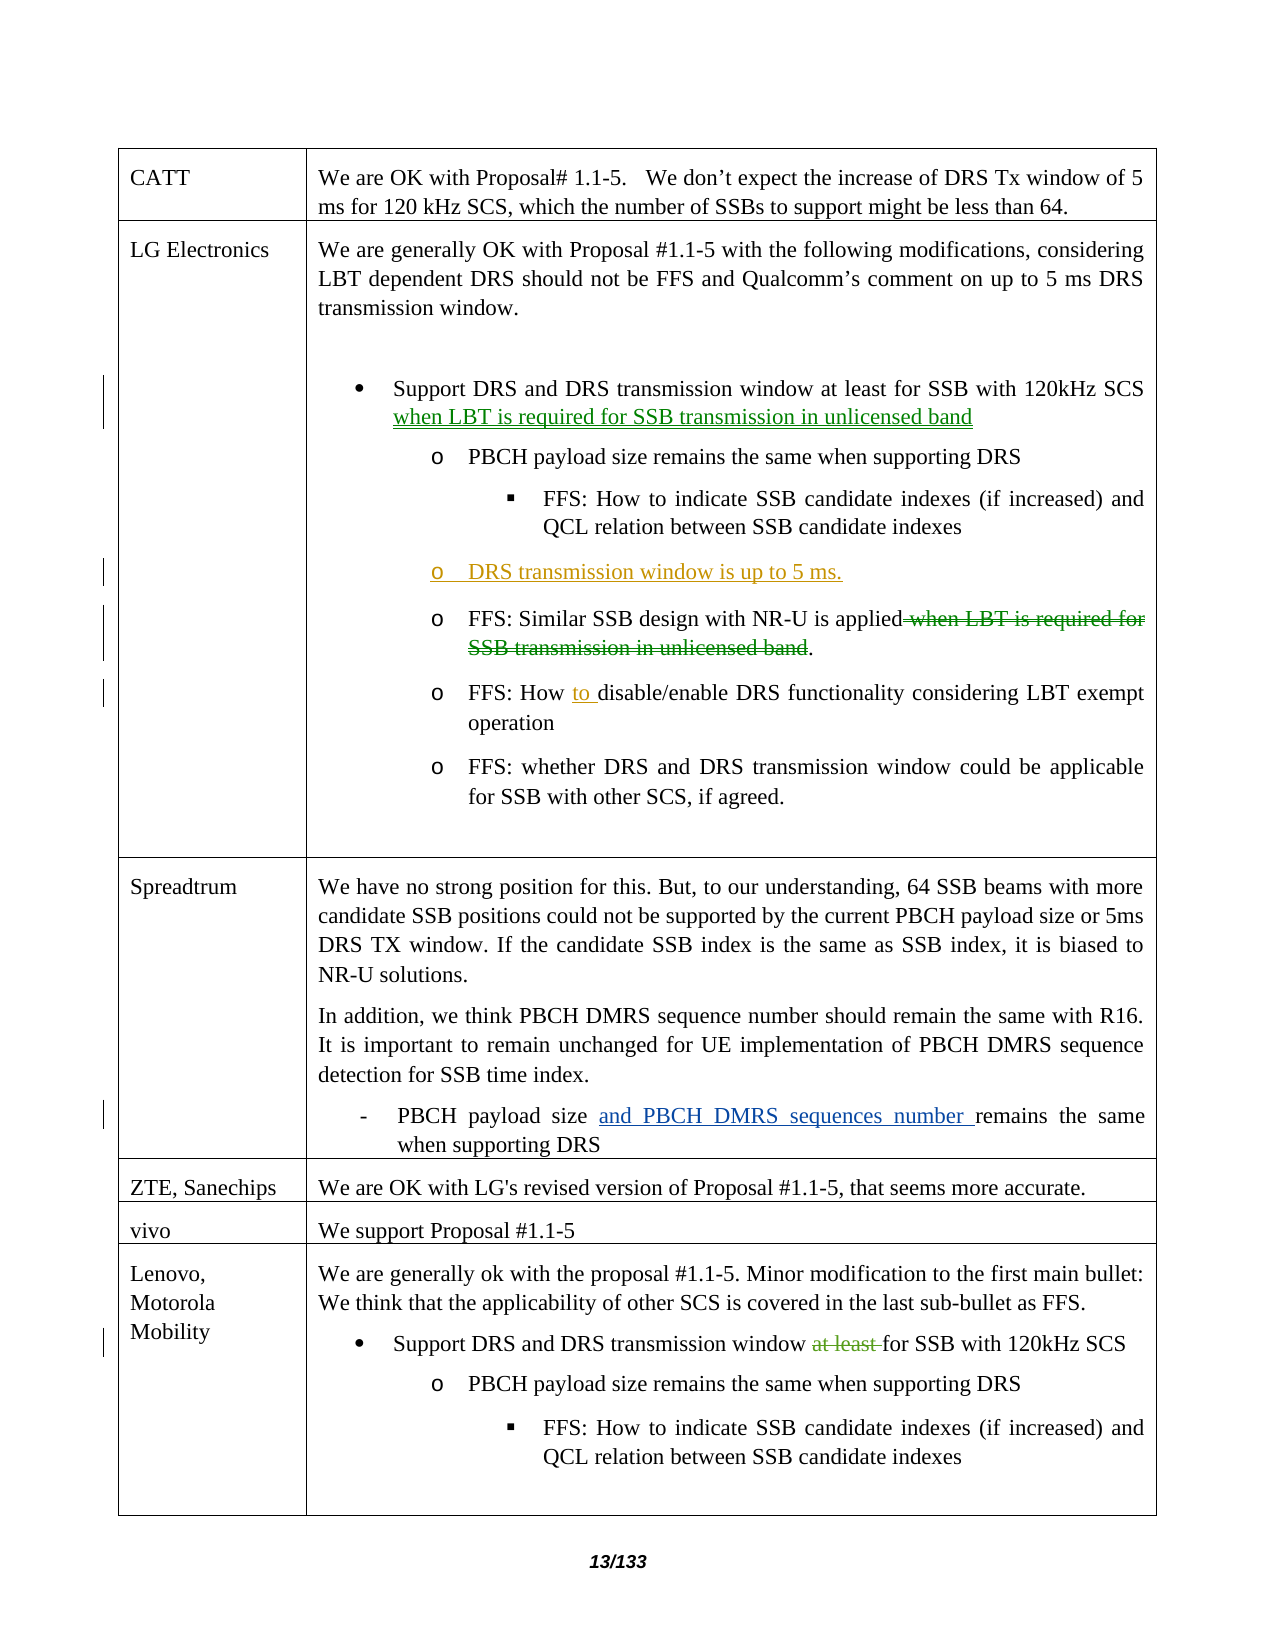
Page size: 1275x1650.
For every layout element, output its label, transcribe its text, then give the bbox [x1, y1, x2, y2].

table_cell LG Electronics [119, 221, 306, 857]
table_cell Lenovo, Motorola Mobility [119, 1244, 306, 1515]
table_cell We support Proposal #1.1-5 [307, 1202, 1156, 1243]
table_cell We have no strong position for this. But, to our understanding, 64 SSB beams with more candidate SSB positions could not be supported by the current PBCH payload size or 5ms DRS TX window. If the candidate SSB index is the same as SSB index, it is biased to NR-U solutions. In addition, we think PBCH DMRS sequence number should remain the same with R16. It is important to remain unchanged for UE implementation of PBCH DMRS sequence detection for SSB time index. PBCH payload size remains the same when supporting DRS [307, 858, 1156, 1158]
table_cell We are generally OK with Proposal #1.1-5 with the following modifications, considering LBT dependent DRS should not be FFS and Qualcomm’s comment on up to 5 ms DRS transmission window. Support DRS and DRS transmission window at least for SSB with 120kHz SCS PBCH payload size remains the same when supporting DRS FFS: How to indicate SSB candidate indexes (if increased) and QCL relation between SSB candidate indexes FFS: Similar SSB design with NR-U is applied. FFS: How disable/enable DRS functionality considering LBT exempt operation FFS: whether DRS and DRS transmission window could be applicable for SSB with other SCS, if agreed. [307, 221, 1156, 857]
table_cell We are generally ok with the proposal #1.1-5. Minor modification to the first main bullet: We think that the applicability of other SCS is covered in the last sub-bullet as FFS. Support DRS and DRS transmission window for SSB with 120kHz SCS PBCH payload size remains the same when supporting DRS FFS: How to indicate SSB candidate indexes (if increased) and QCL relation between SSB candidate indexes [307, 1244, 1156, 1515]
table_cell We are OK with Proposal# 1.1-5. We don’t expect the increase of DRS Tx window of 5 ms for 120 kHz SCS, which the number of SSBs to support might be less than 64. [307, 149, 1156, 219]
table_cell vivo [119, 1202, 306, 1243]
table_cell Spreadtrum [119, 858, 306, 1158]
table_cell CATT [119, 149, 306, 219]
table_cell We are OK with LG's revised version of Proposal #1.1-5, that seems more accurate. [307, 1159, 1156, 1201]
table_cell ZTE, Sanechips [119, 1159, 306, 1201]
